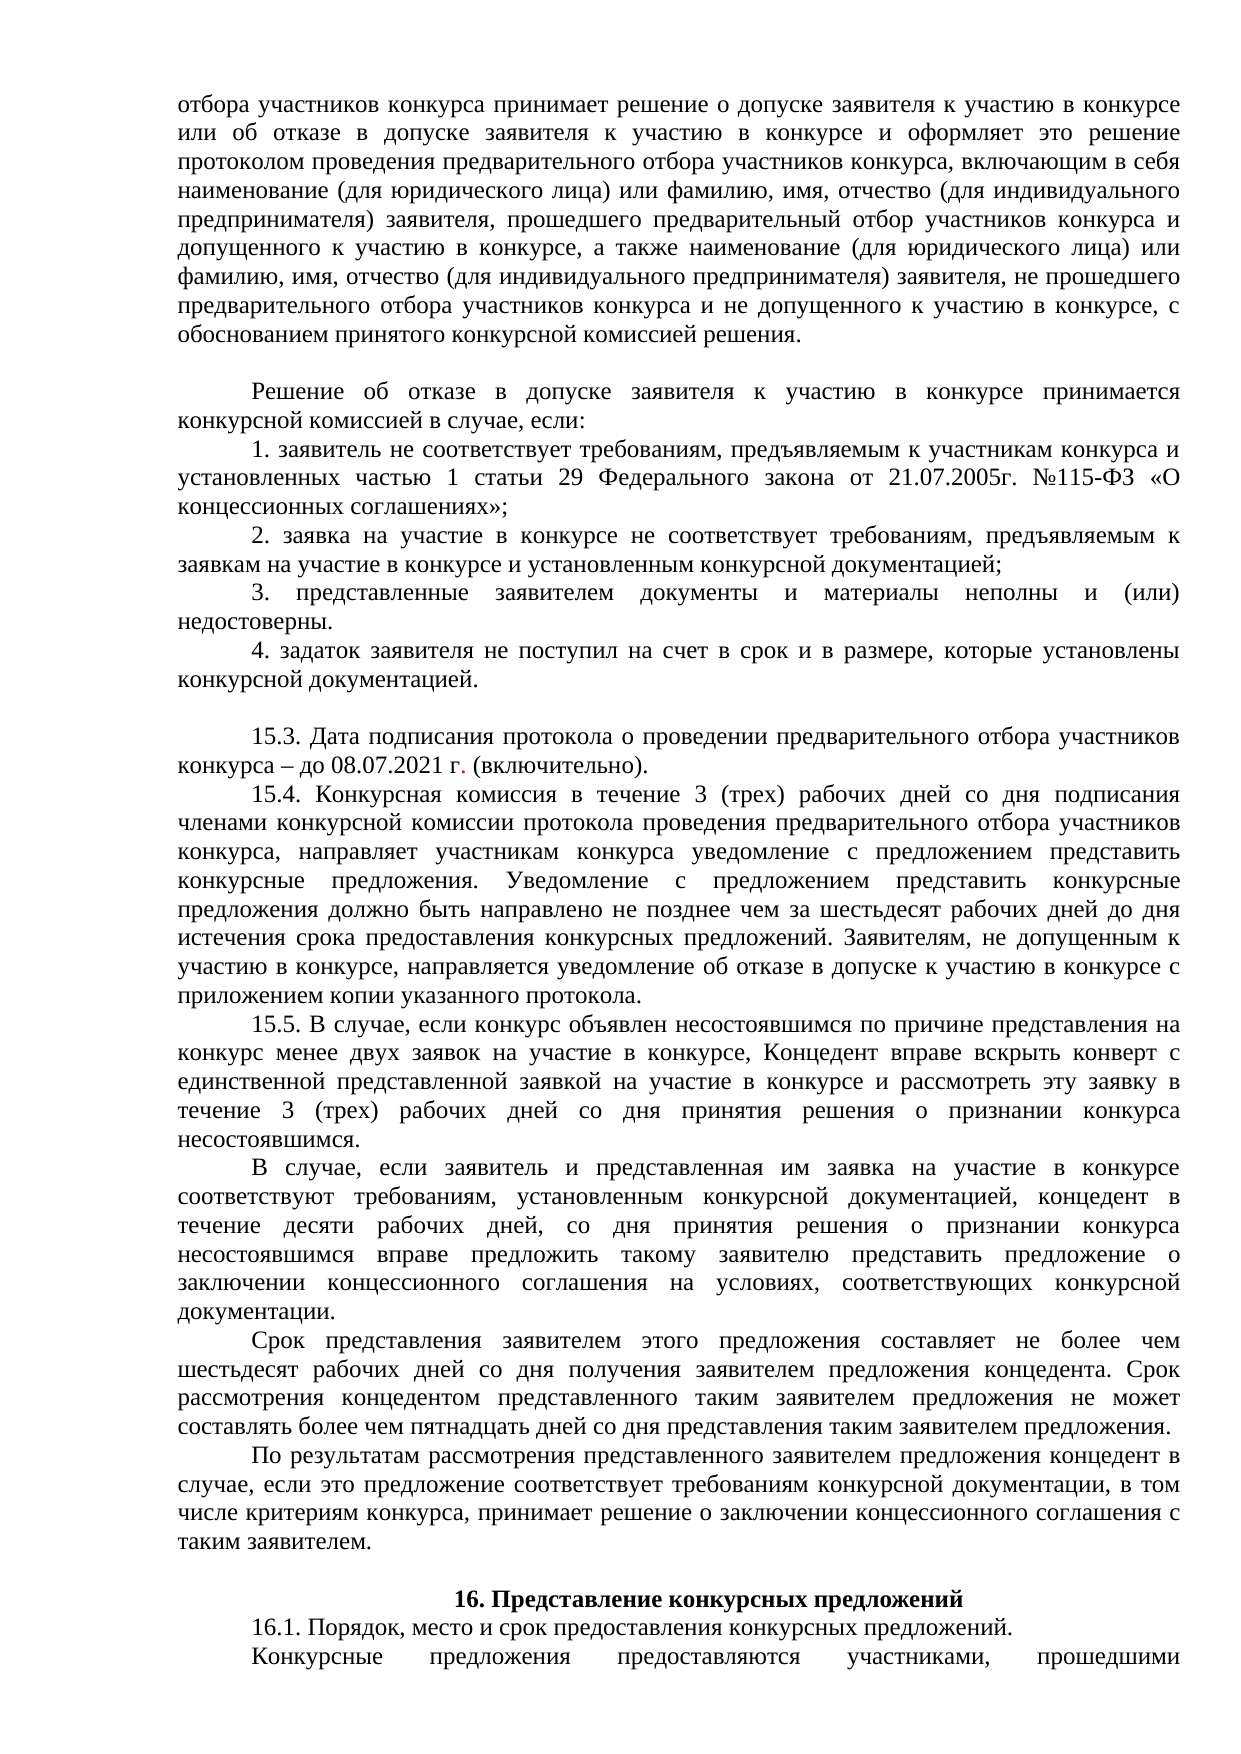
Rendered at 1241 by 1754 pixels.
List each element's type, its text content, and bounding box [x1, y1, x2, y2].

text В случае, если заявитель и представленная им заявка на участие в конкурсе соответствуют требованиям, установленным конкурсной документацией, концедент в течение десяти рабочих дней, со дня принятия решения о признании конкурса несостоявшимся вправе предложить такому заявителю представить предложение о заключении концессионного соглашения на условиях, соответствующих конкурсной документации. [177, 1152, 1181, 1325]
text 4. задаток заявителя не поступил на счет в срок и в размере, которые установлены конкурсной документацией. [177, 635, 1181, 692]
text Срок представления заявителем этого предложения составляет не более чем шестьдесят рабочих дней со дня получения заявителем предложения концедента. Срок рассмотрения концедентом представленного таким заявителем предложения не может составлять более чем пятнадцать дней со дня представления таким заявителем предложения. [177, 1325, 1181, 1440]
text 15.3. Дата подписания протокола о проведении предварительного отбора участников конкурса – до 08.07.2021 г. (включительно). [177, 721, 1181, 779]
text По результатам рассмотрения представленного заявителем предложения концедент в случае, если это предложение соответствует требованиям конкурсной документации, в том числе критериям конкурса, принимает решение о заключении концессионного соглашения с таким заявителем. [177, 1440, 1181, 1555]
text 3. представленные заявителем документы и материалы неполны и (или) недостоверны. [177, 577, 1181, 635]
text 15.5. В случае, если конкурс объявлен несостоявшимся по причине представления на конкурс менее двух заявок на участие в конкурсе, Концедент вправе вскрыть конверт с единственной представленной заявкой на участие в конкурсе и рассмотреть эту заявку в течение 3 (трех) рабочих дней со дня принятия решения о признании конкурса несостоявшимся. [177, 1009, 1181, 1152]
text 15.4. Конкурсная комиссия в течение 3 (трех) рабочих дней со дня подписания членами конкурсной комиссии протокола проведения предварительного отбора участников конкурса, направляет участникам конкурса уведомление с предложением представить конкурсные предложения. Уведомление с предложением представить конкурсные предложения должно быть направлено не позднее чем за шестьдесят рабочих дней до дня истечения срока предоставления конкурсных предложений. Заявителям, не допущенным к участию в конкурсе, направляется уведомление об отказе в допуске к участию в конкурсе с приложением копии указанного протокола. [177, 779, 1181, 1009]
text Решение об отказе в допуске заявителя к участию в конкурсе принимается конкурсной комиссией в случае, если: [177, 376, 1181, 434]
text 1. заявитель не соответствует требованиям, предъявляемым к участникам конкурса и установленных частью 1 статьи 29 Федерального закона от 21.07.2005г. №115-ФЗ «О концессионных соглашениях»; [177, 434, 1181, 520]
text 16. Представление конкурсных предложений [177, 1584, 1181, 1612]
text 16.1. Порядок, место и срок предоставления конкурсных предложений. [177, 1612, 1181, 1641]
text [177, 89, 1181, 347]
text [177, 1641, 1181, 1670]
text 2. заявка на участие в конкурсе не соответствует требованиям, предъявляемым к заявкам на участие в конкурсе и установленным конкурсной документацией; [177, 520, 1181, 577]
